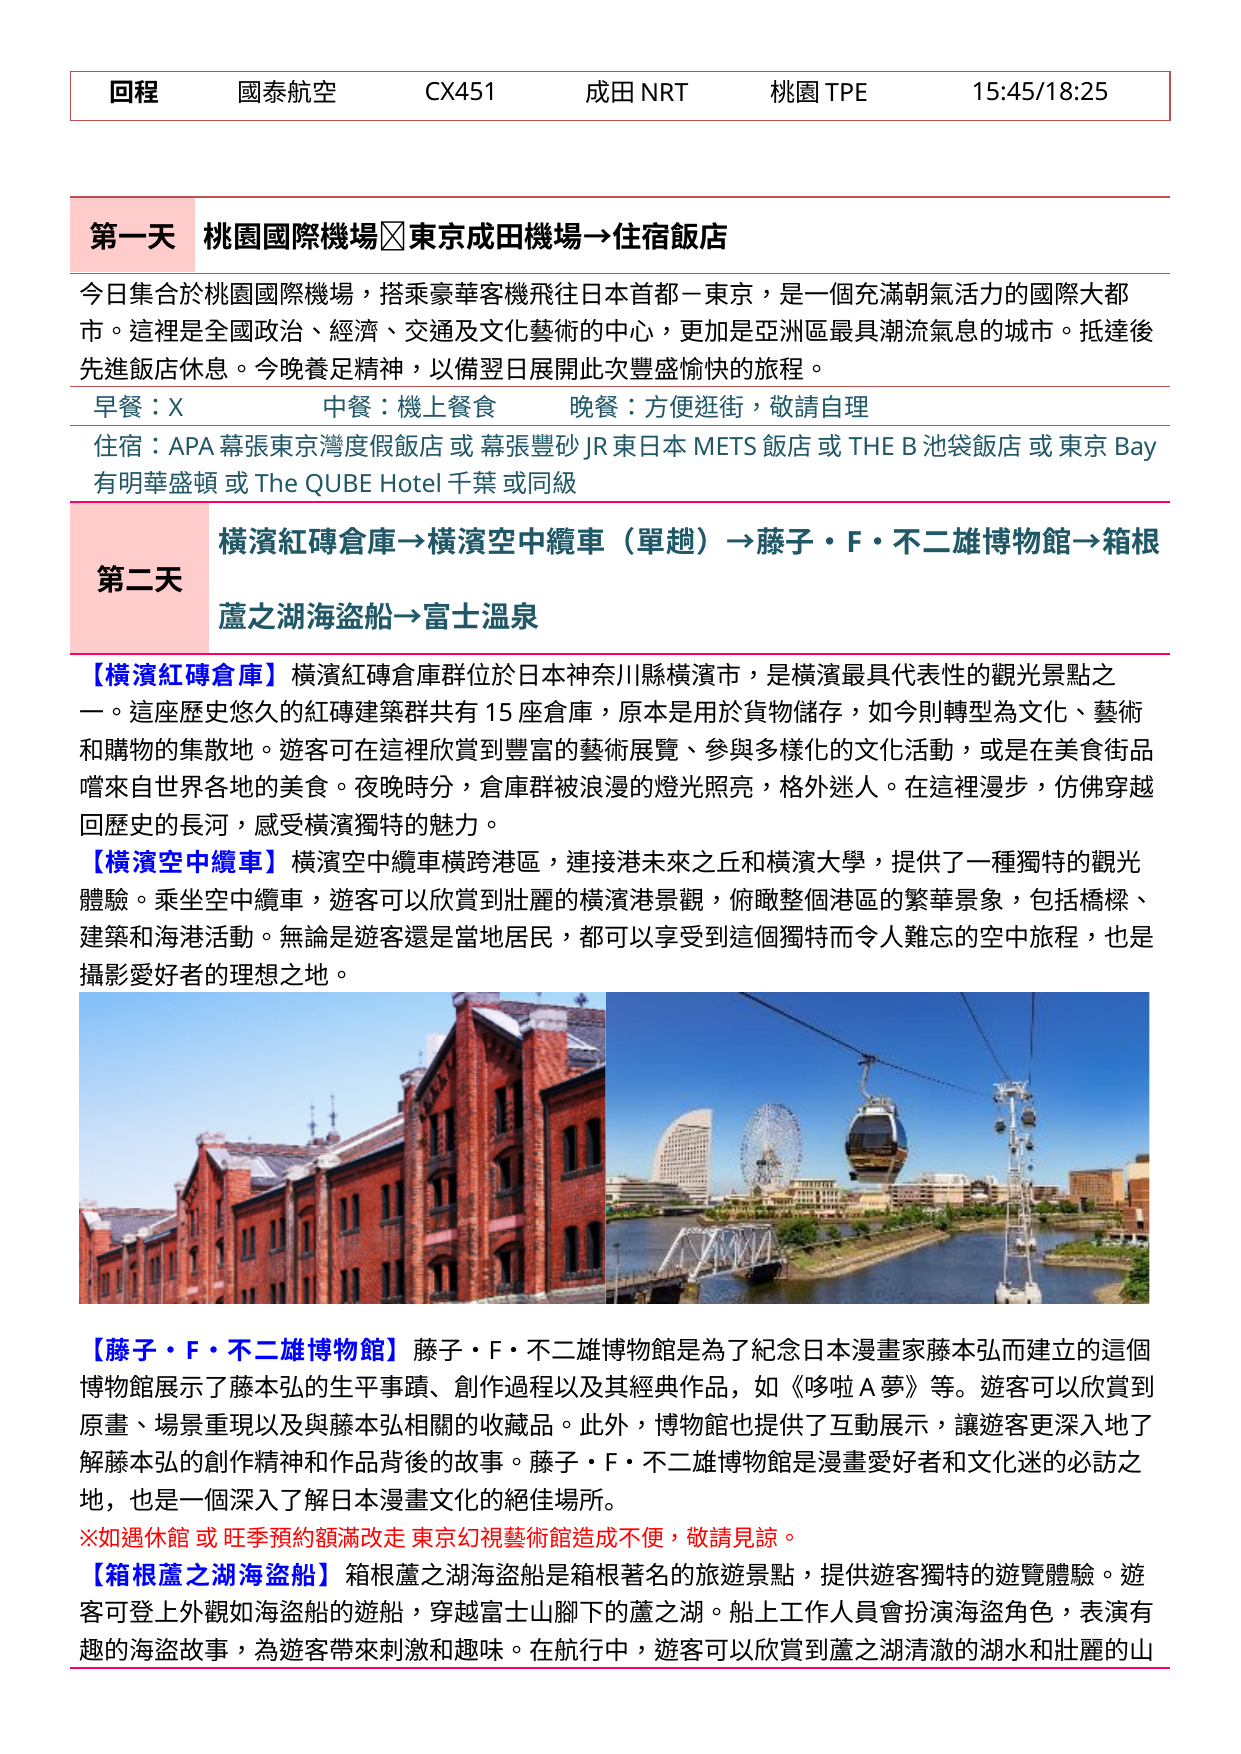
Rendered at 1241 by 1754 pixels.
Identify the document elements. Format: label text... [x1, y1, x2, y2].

table_cell 國泰航空 [197, 72, 377, 120]
table_cell 15:45/18:25 [910, 72, 1169, 120]
table_cell 桃園TPE [728, 72, 910, 120]
table_cell 成田NRT [545, 72, 728, 120]
table_cell 回程 [71, 72, 197, 120]
table_header 桃園國際機場東京成田機場→住宿飯店 [195, 198, 1170, 272]
table_header 第一天 [70, 198, 195, 272]
table_cell CX451 [377, 72, 545, 120]
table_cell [70, 655, 1170, 1667]
table_cell 橫濱紅磚倉庫→橫濱空中纜車（單趟）→藤子・F・不二雄博物館→箱根蘆之湖海盜船→富士溫泉 [209, 503, 1170, 653]
table_cell 早餐：X 中餐：機上餐食 晚餐：方便逛街，敬請自理 [70, 387, 1170, 424]
table_cell 住宿：APA幕張東京灣度假飯店 或 幕張豐砂JR東日本METS飯店 或 THE B池袋飯店 或 東京Bay有明華盛頓 或 The QUBE Hotel千葉 或同級 [70, 426, 1170, 501]
table_cell 第二天 [70, 503, 209, 653]
table_cell 今日集合於桃園國際機場，搭乘豪華客機飛往日本首都－東京，是一個充滿朝氣活力的國際大都市。這裡是全國政治、經濟、交通及文化藝術的中心，更加是亞洲區最具潮流氣息的城市。抵達後先進飯店休息。今晚養足精神，以備翌日展開此次豐盛愉快的旅程。 [70, 274, 1170, 386]
picture [79, 992, 1150, 1304]
